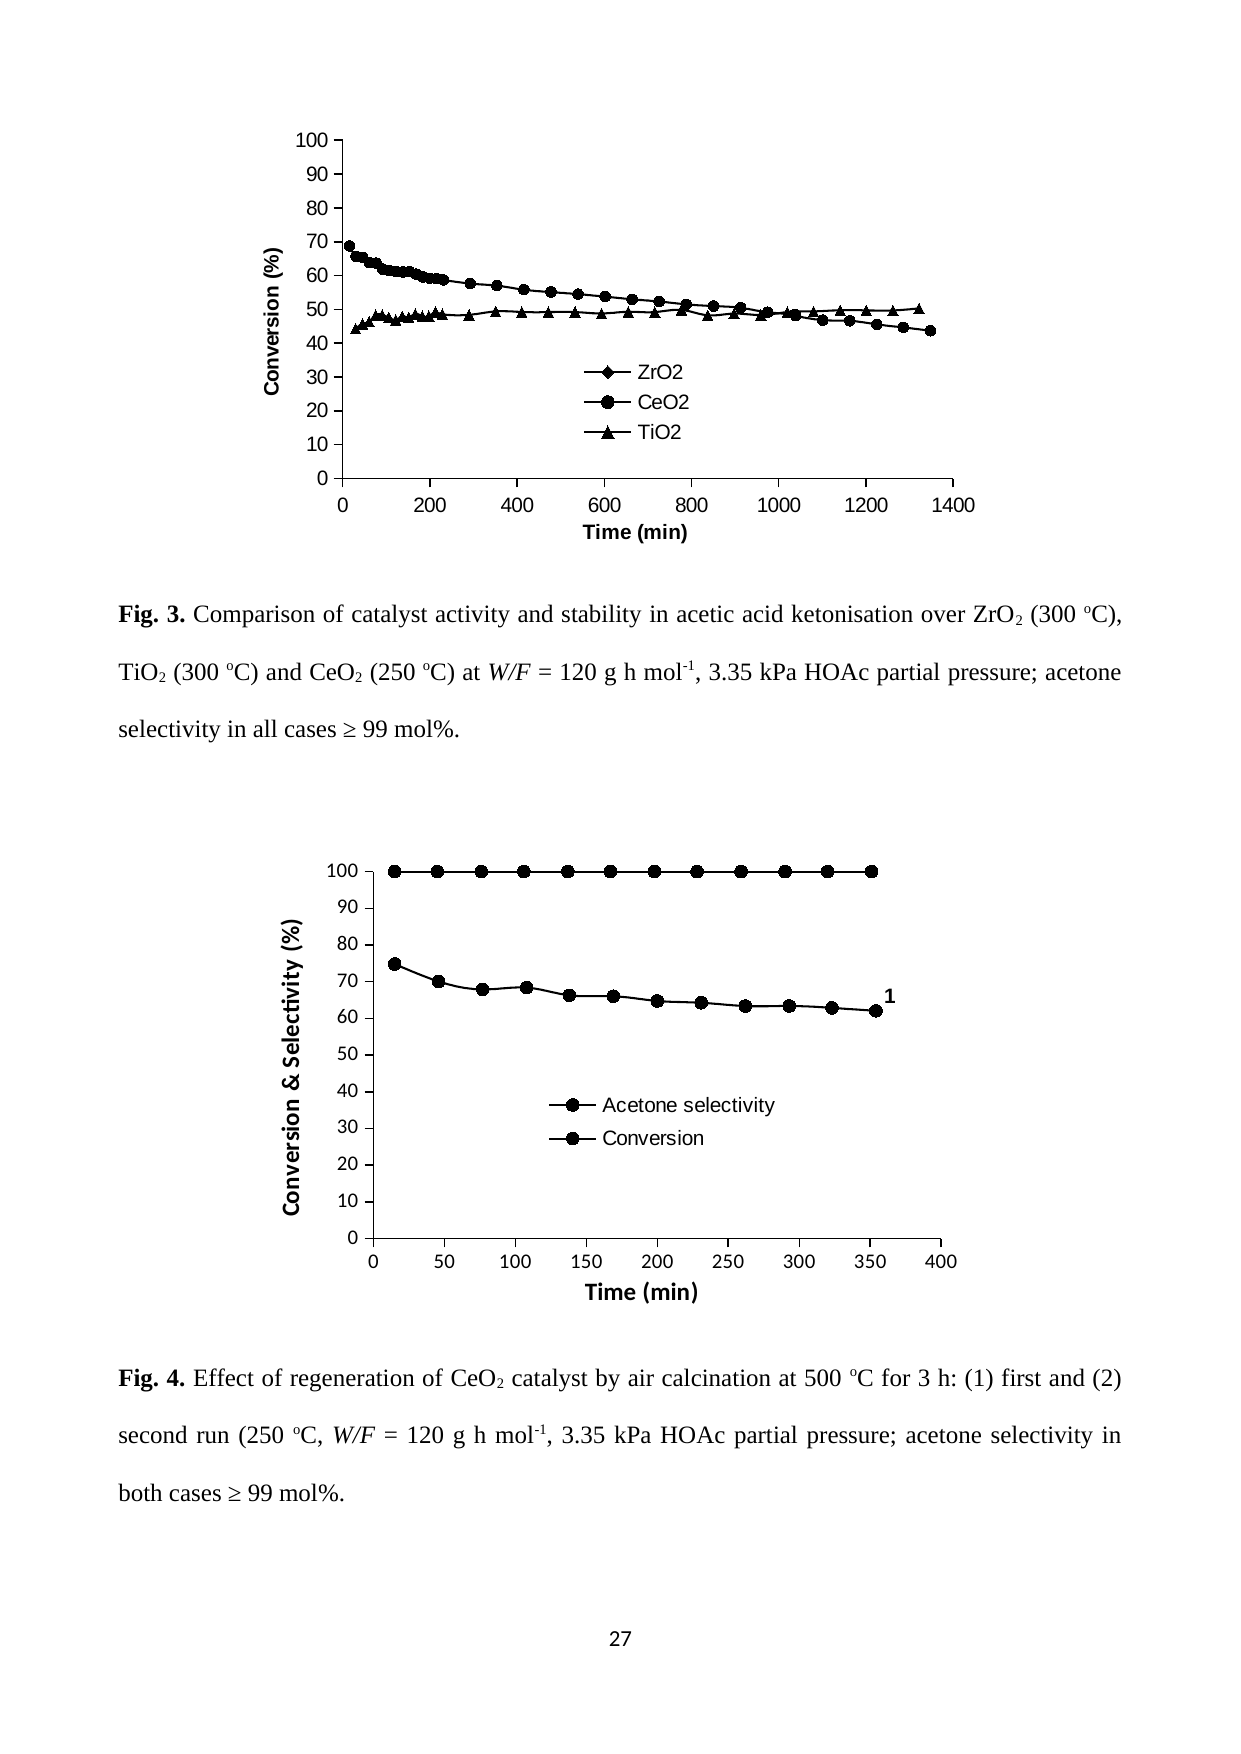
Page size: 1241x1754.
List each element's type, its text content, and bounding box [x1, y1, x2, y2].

text Fig. 4. Effect of regeneration of CeO2 catalyst by air calcination at 500 oC for 3 h: (1) first and (2) second run (250 oC, W/F = 120 g h mol-1, 3.35 kPa HOAc partial pressure; acetone selectivity in both cases ≥ 99 mol%. [118, 1363, 1122, 1507]
text Fig. 3. Comparison of catalyst activity and stability in acetic acid ketonisation over ZrO2 (300 oC), TiO2 (300 oC) and CeO2 (250 oC) at W/F = 120 g h mol-1, 3.35 kPa HOAc partial pressure; acetone selectivity in all cases ≥ 99 mol%. [118, 599, 1122, 743]
